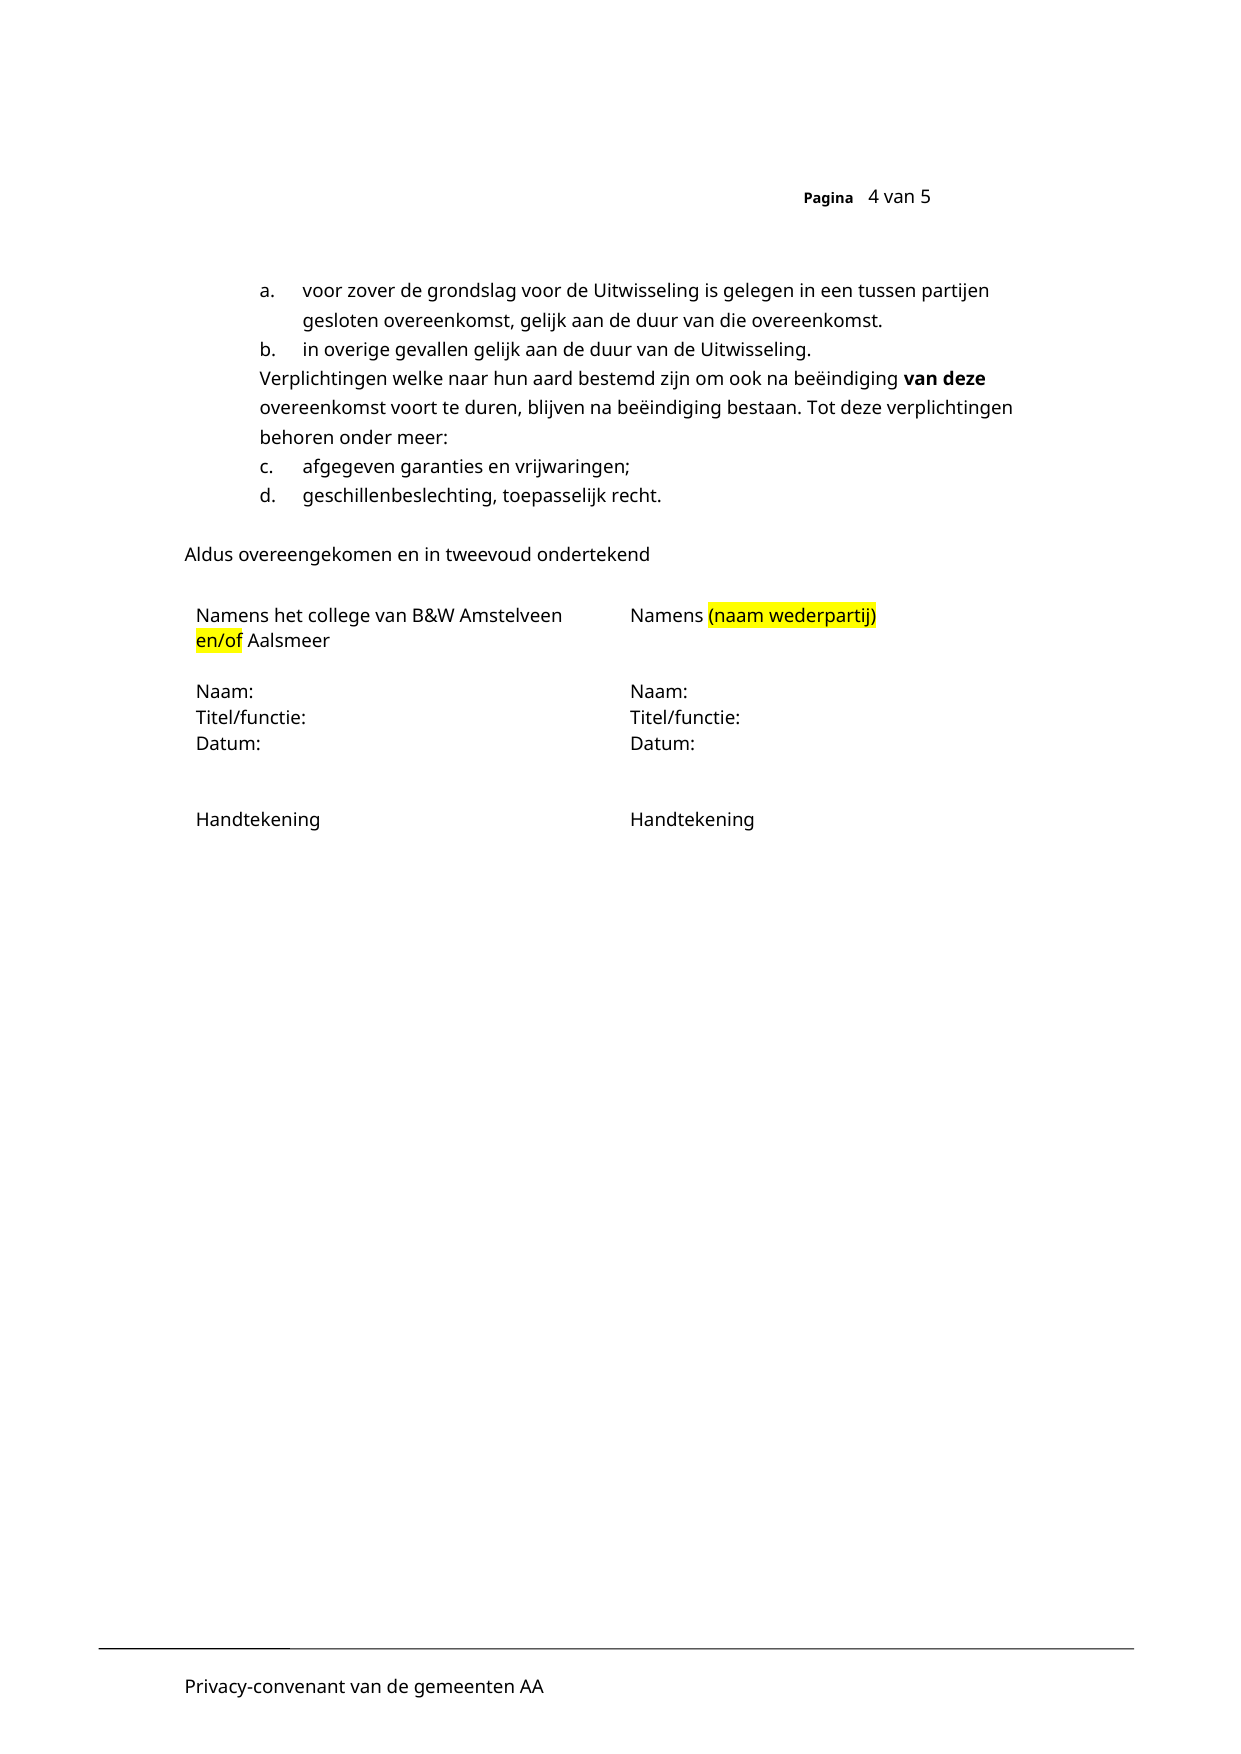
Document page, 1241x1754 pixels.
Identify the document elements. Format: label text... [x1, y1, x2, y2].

table_header Namens (naam wederpartij) [619, 602, 1053, 653]
text voor zover de grondslag voor de Uitwisseling is gelegen in een tussen partijen gesloten overeenkomst, gelijk aan de duur van die overeenkomst. [259, 278, 1053, 332]
text geschillenbeslechting, toepasselijk recht. [259, 482, 1053, 508]
text afgegeven garanties en vrijwaringen; [259, 453, 1053, 479]
list Verplichtingen welke naar hun aard bestemd zijn om ook na beëindiging van deze overeenkomst voort te duren, blijven na beëindiging bestaan. Tot deze verplichtingen behoren onder meer: [259, 365, 1053, 449]
text Aldus overeengekomen en in tweevoud ondertekend [184, 541, 1053, 567]
text in overige gevallen gelijk aan de duur van de Uitwisseling. [259, 336, 1053, 362]
table_header Namens het college van B&W Amstelveen en/of Aalsmeer [184, 602, 619, 653]
table_cell Naam: Titel/functie: Datum: Handtekening [184, 653, 619, 832]
table_cell Naam: Titel/functie: Datum: Handtekening [619, 653, 1053, 832]
